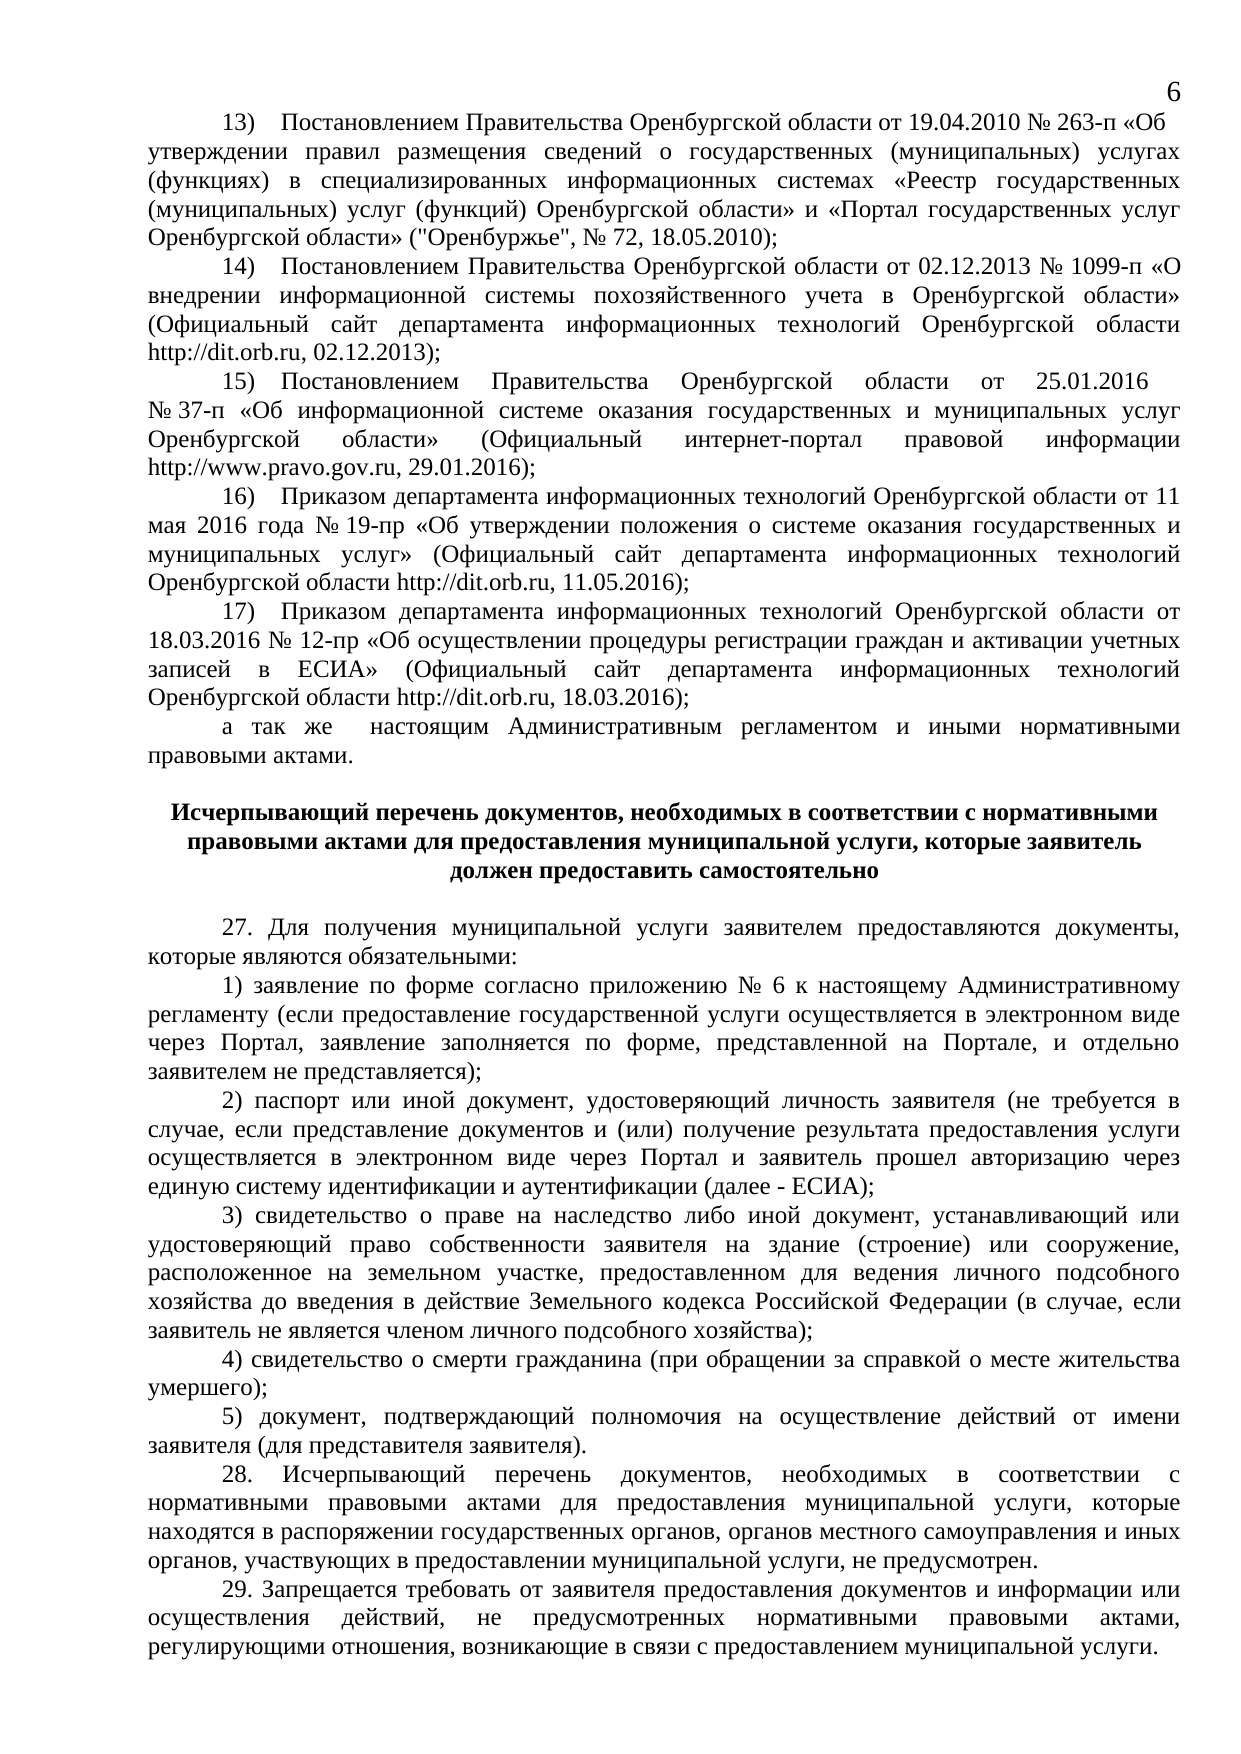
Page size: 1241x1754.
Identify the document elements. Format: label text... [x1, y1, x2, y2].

text 5) документ, подтверждающий полномочия на осуществление действий от имени заявителя (для представителя заявителя). [148, 1401, 1181, 1459]
list Постановлением Правительства Оренбургской области от 19.04.2010 № 263-п «Об утверждении правил размещения сведений о государственных (муниципальных) услугах (функциях) в специализированных информационных системах «Реестр государственных (муниципальных) услуг (функций) Оренбургской области» и «Портал государственных услуг Оренбургской области» ("Оренбуржье", № 72, 18.05.2010); [148, 107, 1181, 251]
text 27. Для получения муниципальной услуги заявителем предоставляются документы, которые являются обязательными: [148, 912, 1181, 970]
text 1) заявление по форме согласно приложению № 6 к настоящему Административному регламенту (если предоставление государственной услуги осуществляется в электронном виде через Портал, заявление заполняется по форме, представленной на Портале, и отдельно заявителем не представляется); [148, 970, 1181, 1085]
text 29. Запрещается требовать от заявителя предоставления документов и информации или осуществления действий, не предусмотренных нормативными правовыми актами, регулирующими отношения, возникающие в связи с предоставлением муниципальной услуги. [148, 1574, 1181, 1660]
text 4) свидетельство о смерти гражданина (при обращении за справкой о месте жительства умершего); [148, 1344, 1181, 1401]
list Приказом департамента информационных технологий Оренбургской области от 18.03.2016 № 12-пр «Об осуществлении процедуры регистрации граждан и активации учетных записей в ЕСИА» (Официальный сайт департамента информационных технологий Оренбургской области http://dit.orb.ru, 18.03.2016); [148, 596, 1181, 711]
list Приказом департамента информационных технологий Оренбургской области от 11 мая 2016 года № 19-пр «Об утверждении положения о системе оказания государственных и муниципальных услуг» (Официальный сайт департамента информационных технологий Оренбургской области http://dit.orb.ru, 11.05.2016); [148, 481, 1181, 596]
text Исчерпывающий перечень документов, необходимых в соответствии с нормативными правовыми актами для предоставления муниципальной услуги, которые заявитель должен предоставить самостоятельно [148, 797, 1181, 884]
text 28. Исчерпывающий перечень документов, необходимых в соответствии с нормативными правовыми актами для предоставления муниципальной услуги, которые находятся в распоряжении государственных органов, органов местного самоуправления и иных органов, участвующих в предоставлении муниципальной услуги, не предусмотрен. [148, 1459, 1181, 1574]
list Постановлением Правительства Оренбургской области от 25.01.2016 № 37-п «Об информационной системе оказания государственных и муниципальных услуг Оренбургской области» (Официальный интернет-портал правовой информации http://www.pravo.gov.ru, 29.01.2016); [148, 366, 1181, 481]
text а так же настоящим Административным регламентом и иными нормативными правовыми актами. [148, 711, 1181, 769]
text 2) паспорт или иной документ, удостоверяющий личность заявителя (не требуется в случае, если представление документов и (или) получение результата предоставления услуги осуществляется в электронном виде через Портал и заявитель прошел авторизацию через единую систему идентификации и аутентификации (далее - ЕСИА); [148, 1085, 1181, 1200]
text 3) свидетельство о праве на наследство либо иной документ, устанавливающий или удостоверяющий право собственности заявителя на здание (строение) или сооружение, расположенное на земельном участке, предоставленном для ведения личного подсобного хозяйства до введения в действие Земельного кодекса Российской Федерации (в случае, если заявитель не является членом личного подсобного хозяйства); [148, 1200, 1181, 1344]
list Постановлением Правительства Оренбургской области от 02.12.2013 № 1099-п «О внедрении информационной системы похозяйственного учета в Оренбургской области» (Официальный сайт департамента информационных технологий Оренбургской области http://dit.orb.ru, 02.12.2013); [148, 251, 1181, 366]
